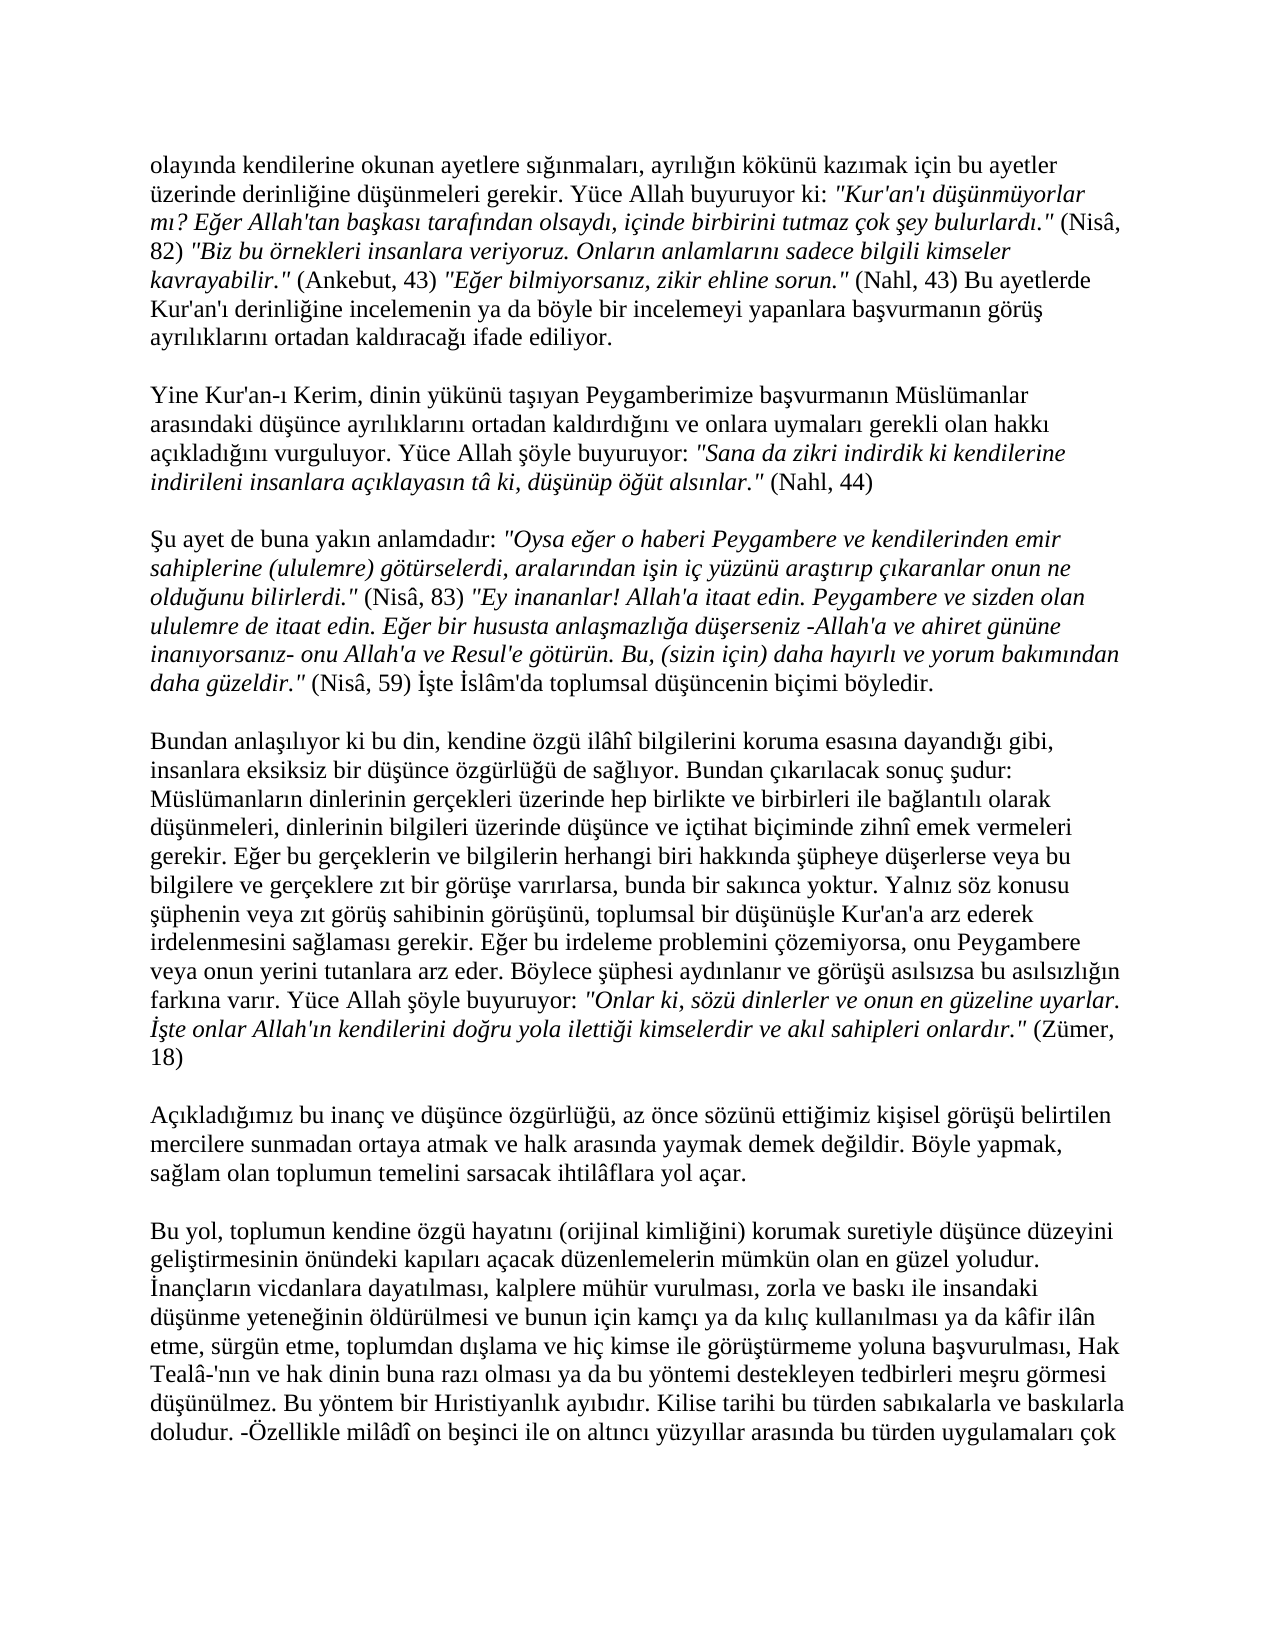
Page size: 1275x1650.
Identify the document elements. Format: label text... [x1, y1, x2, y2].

text Şu ayet de buna yakın anlamdadır: "Oysa eğer o haberi Peygambere ve kendilerinden emir sahiplerine (ululemre) götürselerdi, aralarından işin iç yüzünü araştırıp çıkaranlar onun ne olduğunu bilirlerdi." (Nisâ, 83) "Ey inananlar! Allah'a itaat edin. Peygambere ve sizden olan ululemre de itaat edin. Eğer bir hususta anlaşmazlığa düşerseniz -Allah'a ve ahiret gününe inanıyorsanız- onu Allah'a ve Resul'e götürün. Bu, (sizin için) daha hayırlı ve yorum bakımından daha güzeldir." (Nisâ, 59) İşte İslâm'da toplumsal düşüncenin biçimi böyledir. [150, 524, 1125, 697]
text Yine Kur'an-ı Kerim, dinin yükünü taşıyan Peygamberimize başvurmanın Müslümanlar arasındaki düşünce ayrılıklarını ortadan kaldırdığını ve onlara uymaları gerekli olan hakkı açıkladığını vurguluyor. Yüce Allah şöyle buyuruyor: "Sana da zikri indirdik ki kendilerine indirileni insanlara açıklayasın tâ ki, düşünüp öğüt alsınlar." (Nahl, 44) [150, 380, 1125, 495]
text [150, 1216, 1125, 1446]
text Bundan anlaşılıyor ki bu din, kendine özgü ilâhî bilgilerini koruma esasına dayandığı gibi, insanlara eksiksiz bir düşünce özgürlüğü de sağlıyor. Bundan çıkarılacak sonuç şudur: Müslümanların dinlerinin gerçekleri üzerinde hep birlikte ve birbirleri ile bağlantılı olarak düşünmeleri, dinlerinin bilgileri üzerinde düşünce ve içtihat biçiminde zihnî emek vermeleri gerekir. Eğer bu gerçeklerin ve bilgilerin herhangi biri hakkında şüpheye düşerlerse veya bu bilgilere ve gerçeklere zıt bir görüşe varırlarsa, bunda bir sakınca yoktur. Yalnız söz konusu şüphenin veya zıt görüş sahibinin görüşünü, toplumsal bir düşünüşle Kur'an'a arz ederek irdelenmesini sağlaması gerekir. Eğer bu irdeleme problemini çözemiyorsa, onu Peygambere veya onun yerini tutanlara arz eder. Böylece şüphesi aydınlanır ve görüşü asılsızsa bu asılsızlığın farkına varır. Yüce Allah şöyle buyuruyor: "Onlar ki, sözü dinlerler ve onun en güzeline uyarlar. İşte onlar Allah'ın kendilerini doğru yola ilettiği kimselerdir ve akıl sahipleri onlardır." (Zümer, 18) [150, 726, 1125, 1071]
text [150, 150, 1125, 351]
text Açıkladığımız bu inanç ve düşünce özgürlüğü, az önce sözünü ettiğimiz kişisel görüşü belirtilen mercilere sunmadan ortaya atmak ve halk arasında yaymak demek değildir. Böyle yapmak, sağlam olan toplumun temelini sarsacak ihtilâflara yol açar. [150, 1100, 1125, 1187]
